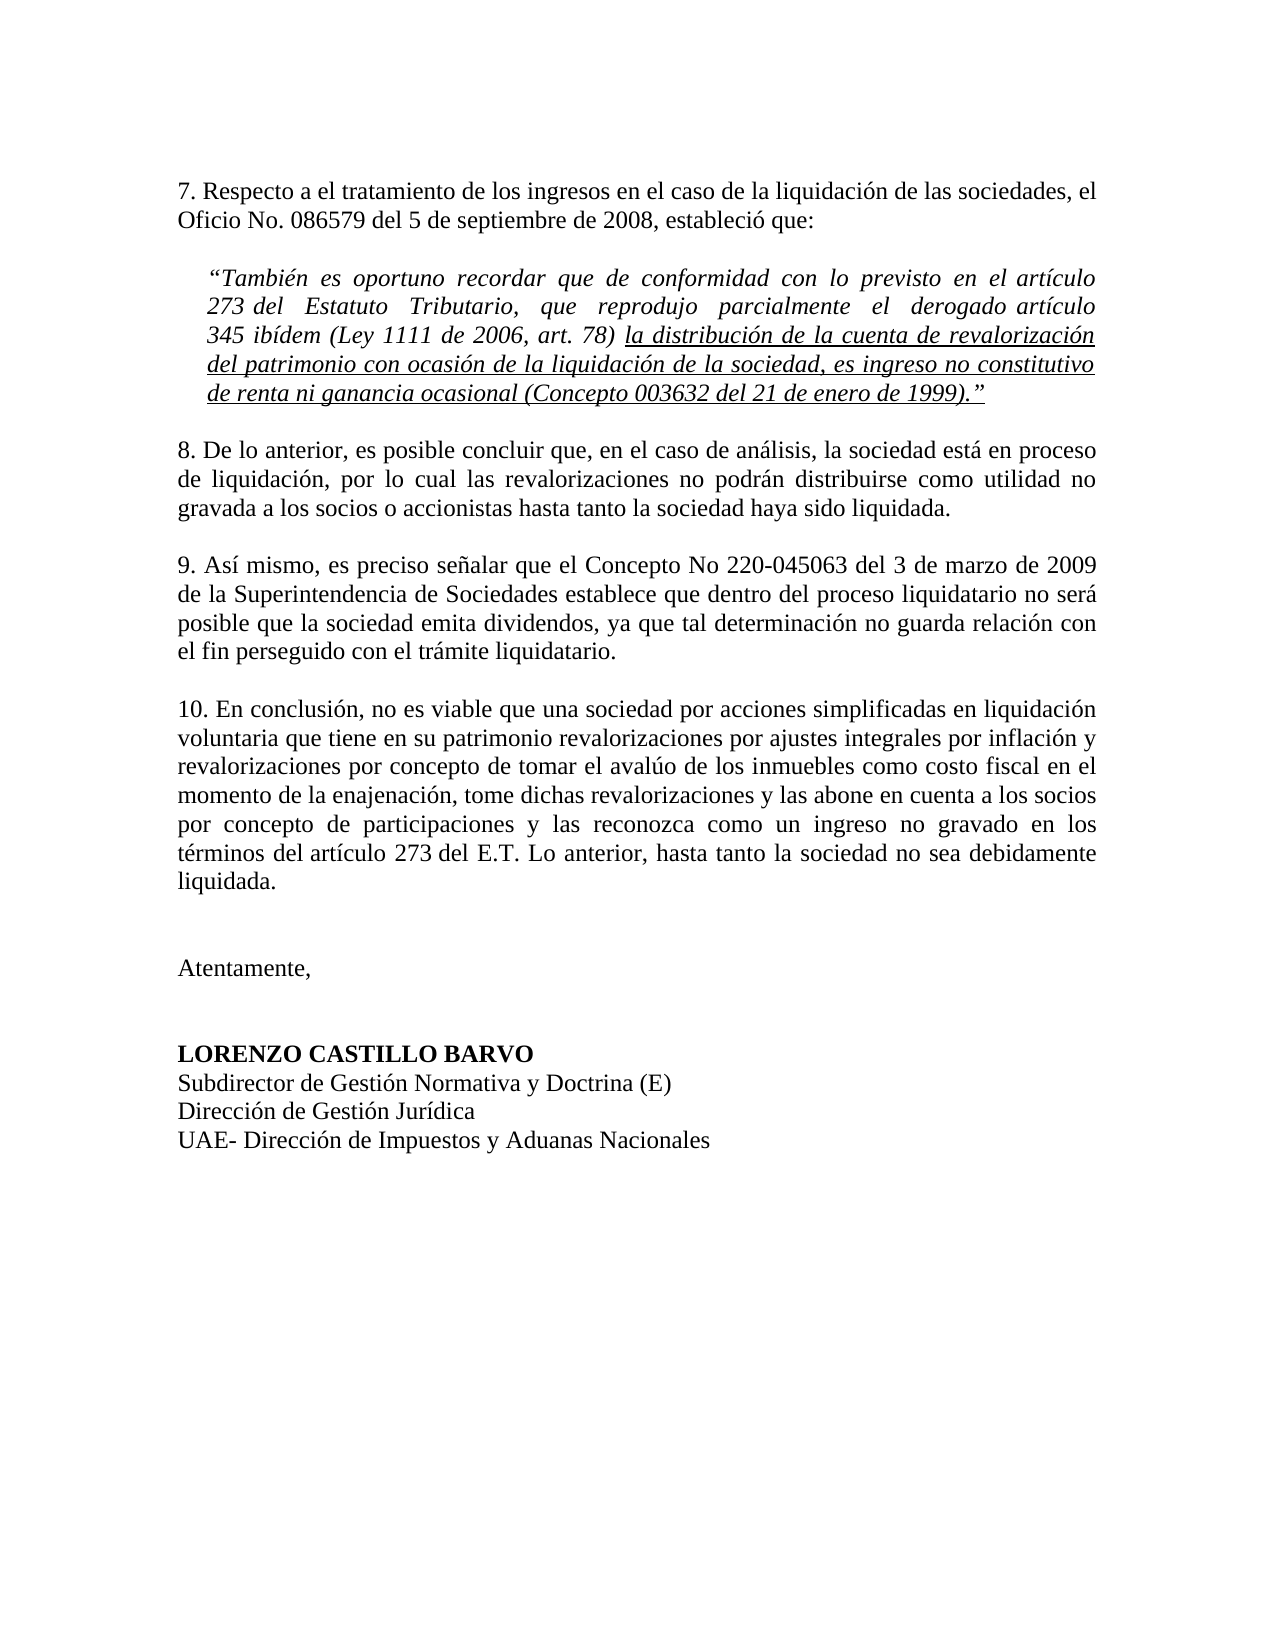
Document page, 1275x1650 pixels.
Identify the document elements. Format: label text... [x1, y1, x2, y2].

text 7. Respecto a el tratamiento de los ingresos en el caso de la liquidación de las sociedades, el Oficio No. 086579 del 5 de septiembre de 2008, estableció que: [177, 176, 1098, 234]
text 8. De lo anterior, es posible concluir que, en el caso de análisis, la sociedad está en proceso de liquidación, por lo cual las revalorizaciones no podrán distribuirse como utilidad no gravada a los socios o accionistas hasta tanto la sociedad haya sido liquidada. [177, 435, 1098, 521]
text “También es oportuno recordar que de conformidad con lo previsto en el artículo 273 del Estatuto Tributario, que reprodujo parcialmente el derogado artículo 345 ibídem (Ley 1111 de 2006, art. 78) la distribución de la cuenta de revalorización del patrimonio con ocasión de la liquidación de la sociedad, es ingreso no constitutivo de renta ni ganancia ocasional (Concepto 003632 del 21 de enero de 1999).” [207, 263, 1098, 406]
text 9. Así mismo, es preciso señalar que el Concepto No 220-045063 del 3 de marzo de 2009 de la Superintendencia de Sociedades establece que dentro del proceso liquidatario no será posible que la sociedad emita dividendos, ya que tal determinación no guarda relación con el fin perseguido con el trámite liquidatario. [177, 550, 1098, 665]
text Dirección de Gestión Jurídica [177, 1096, 1098, 1125]
text Atentamente, [177, 953, 1098, 981]
text LORENZO CASTILLO BARVO [177, 1039, 1098, 1068]
text UAE- Dirección de Impuestos y Aduanas Nacionales [177, 1125, 1098, 1154]
text 10. En conclusión, no es viable que una sociedad por acciones simplificadas en liquidación voluntaria que tiene en su patrimonio revalorizaciones por ajustes integrales por inflación y revalorizaciones por concepto de tomar el avalúo de los inmuebles como costo fiscal en el momento de la enajenación, tome dichas revalorizaciones y las abone en cuenta a los socios por concepto de participaciones y las reconozca como un ingreso no gravado en los términos del artículo 273 del E.T. Lo anterior, hasta tanto la sociedad no sea debidamente liquidada. [177, 694, 1098, 895]
text Subdirector de Gestión Normativa y Doctrina (E) [177, 1068, 1098, 1096]
